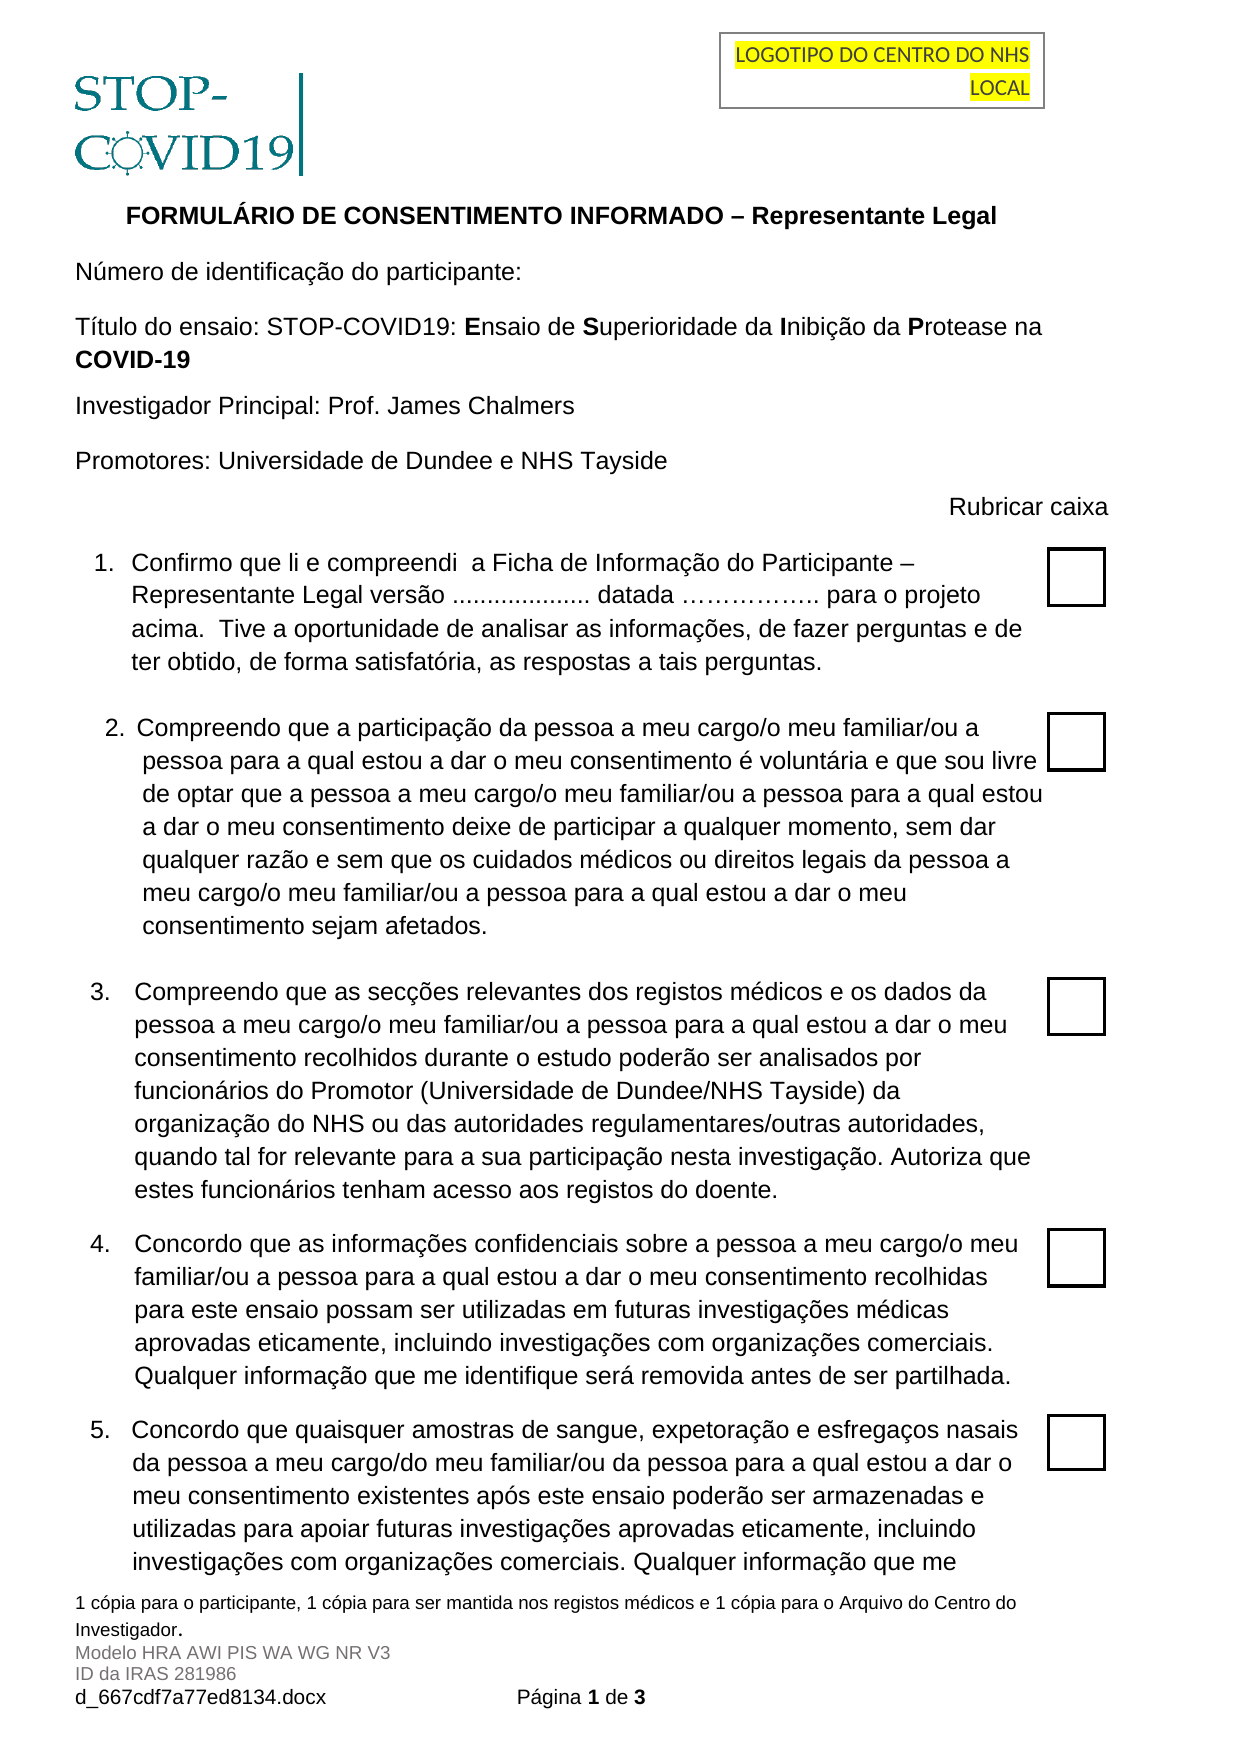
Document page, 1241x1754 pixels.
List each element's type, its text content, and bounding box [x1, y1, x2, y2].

text Título do ensaio: STOP-COVID19: Ensaio de Superioridade da Inibição da Protease na COVID-19 [75, 312, 1048, 374]
text Número de identificação do participante: [75, 257, 1048, 285]
picture [75, 73, 304, 176]
text 3. Compreendo que as secções relevantes dos registos médicos e os dados da pessoa a meu cargo/o meu familiar/ou a pessoa para a qual estou a dar o meu consentimento recolhidos durante o estudo poderão ser analisados por funcionários do Promotor (Universidade de Dundee/NHS Tayside) da organização do NHS ou das autoridades regulamentares/outras autoridades, quando tal for relevante para a sua participação nesta investigação. Autoriza que estes funcionários tenham acesso aos registos do doente. [90, 977, 1035, 1204]
text 4. Concordo que as informações confidenciais sobre a pessoa a meu cargo/o meu familiar/ou a pessoa para a qual estou a dar o meu consentimento recolhidas para este ensaio possam ser utilizadas em futuras investigações médicas aprovadas eticamente, incluindo investigações com organizações comerciais. Qualquer informação que me identifique será removida antes de ser partilhada. [90, 1229, 1035, 1389]
list Confirmo que li e compreendi a Ficha de Informação do Participante – Representante Legal versão .................... datada …………….. para o projeto acima. Tive a oportunidade de analisar as informações, de fazer perguntas e de ter obtido, de forma satisfatória, as respostas a tais perguntas. [94, 547, 1048, 675]
text Investigador Principal: Prof. James Chalmers [75, 391, 1048, 419]
text FORMULÁRIO DE CONSENTIMENTO INFORMADO – Representante Legal [75, 201, 1048, 230]
list Compreendo que a participação da pessoa a meu cargo/o meu familiar/ou a pessoa para a qual estou a dar o meu consentimento é voluntária e que sou livre de optar que a pessoa a meu cargo/o meu familiar/ou a pessoa para a qual estou a dar o meu consentimento deixe de participar a qualquer momento, sem dar qualquer razão e sem que os cuidados médicos ou direitos legais da pessoa a meu cargo/o meu familiar/ou a pessoa para a qual estou a dar o meu consentimento sejam afetados. [104, 713, 1048, 939]
text Rubricar caixa [75, 492, 1109, 521]
text Promotores: Universidade de Dundee e NHS Tayside [75, 446, 1048, 475]
